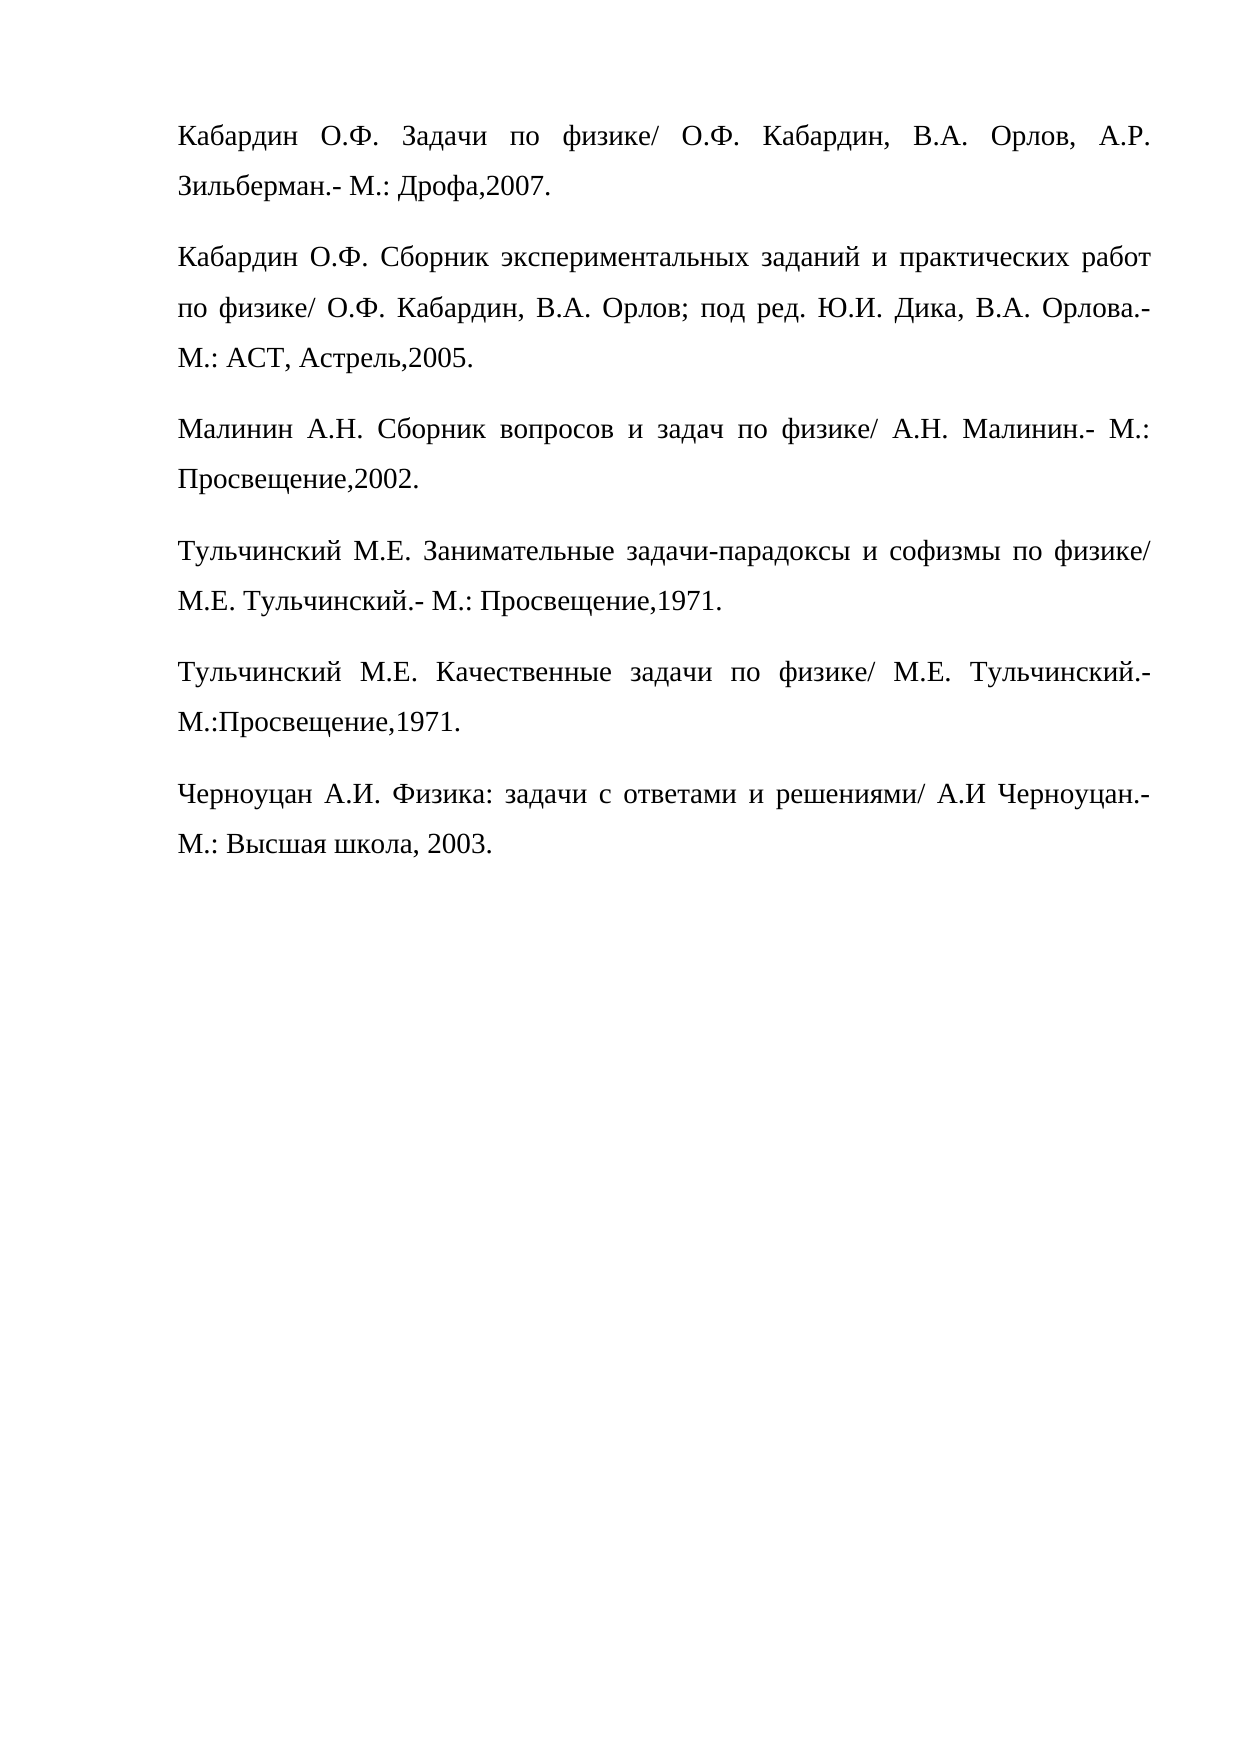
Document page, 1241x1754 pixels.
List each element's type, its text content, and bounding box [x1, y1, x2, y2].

text Кабардин О.Ф. Задачи по физике/ О.Ф. Кабардин, В.А. Орлов, А.Р. Зильберман.- М.: Дрофа,2007. [177, 118, 1152, 202]
text Черноуцан А.И. Физика: задачи с ответами и решениями/ А.И Черноуцан.- М.: Высшая школа, 2003. [177, 776, 1152, 859]
text Тульчинский М.Е. Качественные задачи по физике/ М.Е. Тульчинский.- М.:Просвещение,1971. [177, 654, 1152, 738]
text Малинин А.Н. Сборник вопросов и задач по физике/ А.Н. Малинин.- М.: Просвещение,2002. [177, 411, 1152, 495]
text Кабардин О.Ф. Сборник экспериментальных заданий и практических работ по физике/ О.Ф. Кабардин, В.А. Орлов; под ред. Ю.И. Дика, В.А. Орлова.- М.: АСТ, Астрель,2005. [177, 239, 1152, 374]
text Тульчинский М.Е. Занимательные задачи-парадоксы и софизмы по физике/ М.Е. Тульчинский.- М.: Просвещение,1971. [177, 533, 1152, 617]
